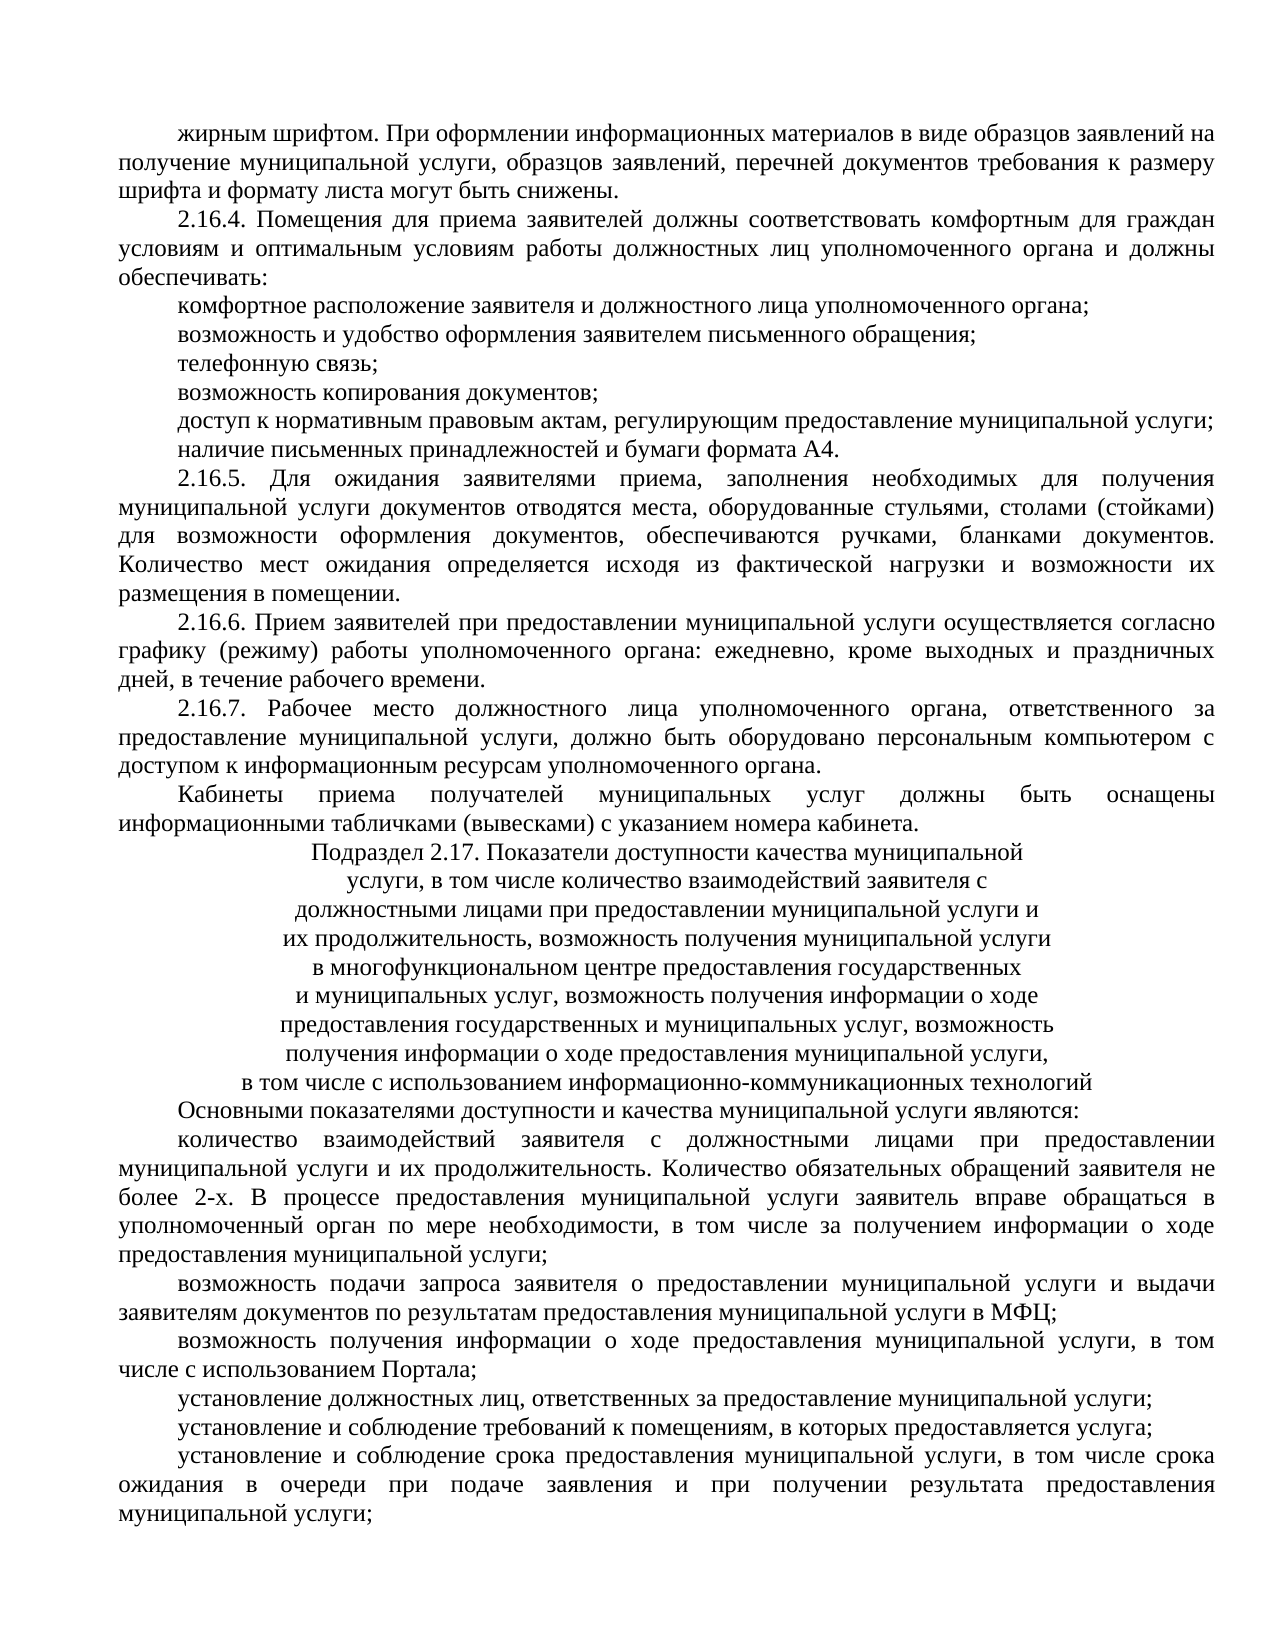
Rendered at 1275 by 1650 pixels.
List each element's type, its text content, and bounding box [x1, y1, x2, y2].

text установление должностных лиц, ответственных за предоставление муниципальной услуги; [118, 1383, 1216, 1412]
text 2.16.6. Прием заявителей при предоставлении муниципальной услуги осуществляется согласно графику (режиму) работы уполномоченного органа: ежедневно, кроме выходных и праздничных дней, в течение рабочего времени. [118, 607, 1216, 693]
text Кабинеты приема получателей муниципальных услуг должны быть оснащены информационными табличками (вывесками) с указанием номера кабинета. [118, 779, 1216, 837]
text предоставления государственных и муниципальных услуг, возможность [118, 1009, 1216, 1038]
text услуги, в том числе количество взаимодействий заявителя с [118, 866, 1216, 894]
text в том числе с использованием информационно-коммуникационных технологий [118, 1067, 1216, 1096]
text Подраздел 2.17. Показатели доступности качества муниципальной [118, 837, 1216, 866]
text телефонную связь; [118, 348, 1216, 377]
text возможность подачи запроса заявителя о предоставлении муниципальной услуги и выдачи заявителям документов по результатам предоставления муниципальной услуги в МФЦ; [118, 1268, 1216, 1326]
text установление и соблюдение срока предоставления муниципальной услуги, в том числе срока ожидания в очереди при подаче заявления и при получении результата предоставления муниципальной услуги; [118, 1441, 1216, 1527]
text их продолжительность, возможность получения муниципальной услуги [118, 923, 1216, 952]
text установление и соблюдение требований к помещениям, в которых предоставляется услуга; [118, 1412, 1216, 1441]
text и муниципальных услуг, возможность получения информации о ходе [118, 981, 1216, 1009]
text возможность получения информации о ходе предоставления муниципальной услуги, в том числе с использованием Портала; [118, 1326, 1216, 1383]
text 2.16.5. Для ожидания заявителями приема, заполнения необходимых для получения муниципальной услуги документов отводятся места, оборудованные стульями, столами (стойками) для возможности оформления документов, обеспечиваются ручками, бланками документов. Количество мест ожидания определяется исходя из фактической нагрузки и возможности их размещения в помещении. [118, 463, 1216, 607]
text 2.16.7. Рабочее место должностного лица уполномоченного органа, ответственного за предоставление муниципальной услуги, должно быть оборудовано персональным компьютером с доступом к информационным ресурсам уполномоченного органа. [118, 693, 1216, 779]
text 2.16.4. Помещения для приема заявителей должны соответствовать комфортным для граждан условиям и оптимальным условиям работы должностных лиц уполномоченного органа и должны обеспечивать: [118, 204, 1216, 291]
text возможность копирования документов; [118, 377, 1216, 406]
text жирным шрифтом. При оформлении информационных материалов в виде образцов заявлений на получение муниципальной услуги, образцов заявлений, перечней документов требования к размеру шрифта и формату листа могут быть снижены. [118, 118, 1216, 204]
text должностными лицами при предоставлении муниципальной услуги и [118, 894, 1216, 923]
text наличие письменных принадлежностей и бумаги формата A4. [118, 434, 1216, 463]
text Основными показателями доступности и качества муниципальной услуги являются: [118, 1096, 1216, 1124]
text количество взаимодействий заявителя с должностными лицами при предоставлении муниципальной услуги и их продолжительность. Количество обязательных обращений заявителя не более 2-х. В процессе предоставления муниципальной услуги заявитель вправе обращаться в уполномоченный орган по мере необходимости, в том числе за получением информации о ходе предоставления муниципальной услуги; [118, 1124, 1216, 1268]
text получения информации о ходе предоставления муниципальной услуги, [118, 1038, 1216, 1067]
text возможность и удобство оформления заявителем письменного обращения; [118, 319, 1216, 348]
text в многофункциональном центре предоставления государственных [118, 952, 1216, 981]
text комфортное расположение заявителя и должностного лица уполномоченного органа; [118, 291, 1216, 319]
text доступ к нормативным правовым актам, регулирующим предоставление муниципальной услуги; [118, 406, 1216, 434]
